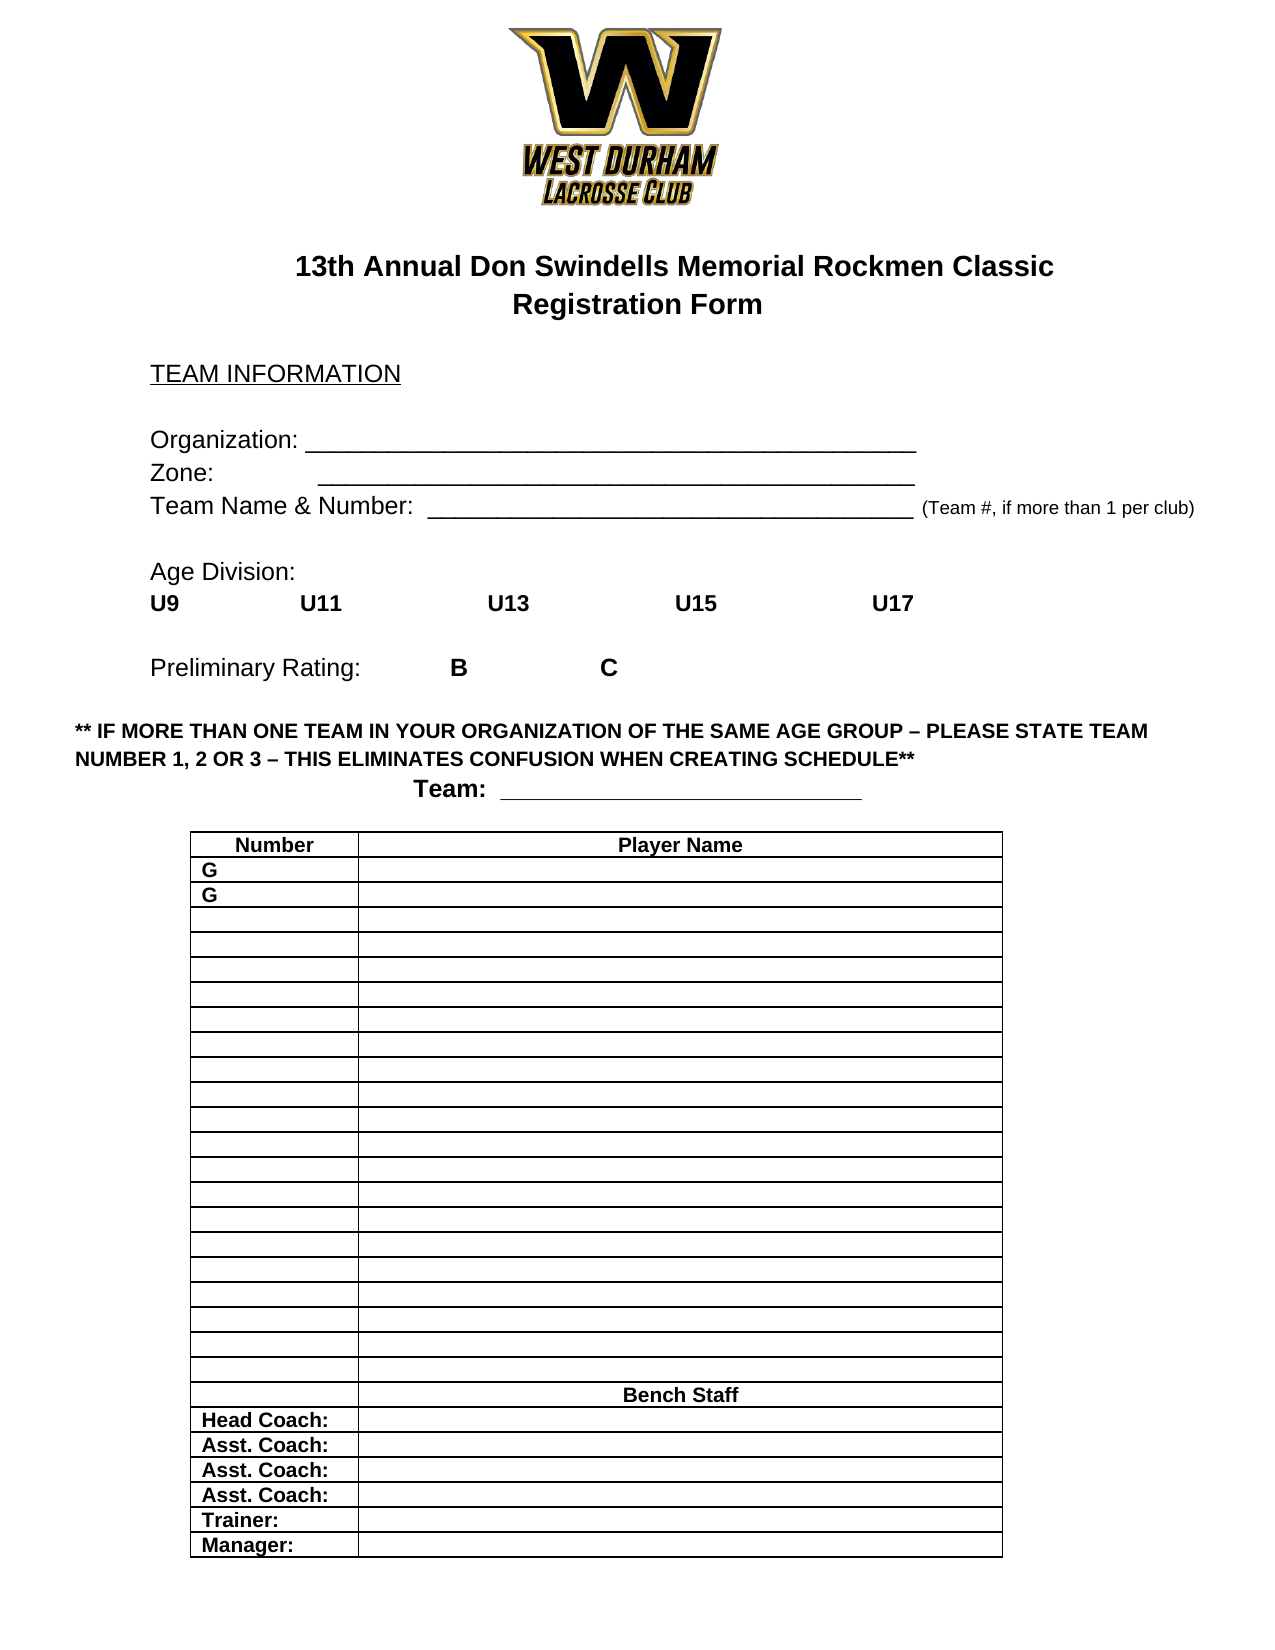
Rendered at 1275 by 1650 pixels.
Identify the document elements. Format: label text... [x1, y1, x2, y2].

table_cell [359, 1333, 1002, 1356]
table_cell [191, 1258, 358, 1281]
table_cell [359, 983, 1002, 1006]
table_cell [359, 1458, 1002, 1481]
table_cell [191, 933, 358, 956]
text Zone: ___________________________________________ [75, 458, 1200, 487]
table_cell [191, 1308, 358, 1331]
table_cell [359, 1508, 1002, 1531]
table_cell [359, 1208, 1002, 1231]
table_cell [191, 1283, 358, 1306]
table_cell [191, 1083, 358, 1106]
text 13th Annual Don Swindells Memorial Rockmen Classic [75, 249, 1200, 282]
table_cell [191, 1058, 358, 1081]
table_cell [359, 1283, 1002, 1306]
table_header Number [191, 833, 358, 856]
text Team: __________________________ [75, 774, 1200, 803]
table_cell G [191, 858, 358, 881]
table_cell [359, 1408, 1002, 1431]
table_cell [359, 933, 1002, 956]
table_cell Manager: [191, 1533, 358, 1556]
table_cell [359, 858, 1002, 881]
table_cell Asst. Coach: [191, 1483, 358, 1506]
table_cell [359, 1358, 1002, 1381]
table_cell [191, 1233, 358, 1256]
text U9 U11 U13 U15 U17 [75, 590, 1200, 616]
table_cell [191, 1133, 358, 1156]
table_cell [359, 1108, 1002, 1131]
table_cell Head Coach: [191, 1408, 358, 1431]
table_cell [191, 983, 358, 1006]
table_cell [359, 1258, 1002, 1281]
table_cell [359, 1008, 1002, 1031]
table_cell [359, 1233, 1002, 1256]
table_cell G [191, 883, 358, 906]
table_cell [359, 1533, 1002, 1556]
table_cell [359, 1308, 1002, 1331]
table_cell [191, 1183, 358, 1206]
table_cell [191, 1108, 358, 1131]
text Preliminary Rating: B C [75, 653, 1200, 682]
table_cell [359, 1033, 1002, 1056]
table_cell [191, 1008, 358, 1031]
table_cell [359, 1483, 1002, 1506]
text Organization: ____________________________________________ [75, 425, 1200, 453]
table_header Player Name [359, 833, 1002, 856]
table_cell [359, 1133, 1002, 1156]
table_cell [359, 1058, 1002, 1081]
picture [506, 17, 728, 210]
text TEAM INFORMATION [75, 359, 1200, 387]
table_cell Asst. Coach: [191, 1458, 358, 1481]
text Age Division: [75, 557, 1200, 586]
table_cell [191, 1208, 358, 1231]
table_cell [191, 1033, 358, 1056]
table_cell [359, 1433, 1002, 1456]
table_cell [359, 1158, 1002, 1181]
table_cell Bench Staff [359, 1383, 1002, 1406]
table_cell [191, 1358, 358, 1381]
text ** IF MORE THAN ONE TEAM IN YOUR ORGANIZATION OF THE SAME AGE GROUP – PLEASE STATE TEAM NUMBER 1, 2 OR 3 – THIS ELIMINATES CONFUSION WHEN CREATING SCHEDULE** [75, 719, 1200, 770]
table_cell [359, 908, 1002, 931]
table_cell [359, 1083, 1002, 1106]
table_cell [191, 908, 358, 931]
table_cell [359, 958, 1002, 981]
table_cell [359, 1183, 1002, 1206]
table_cell [191, 958, 358, 981]
table_cell [191, 1158, 358, 1181]
text Registration Form [75, 287, 1200, 321]
table_cell [359, 883, 1002, 906]
table_cell Trainer: [191, 1508, 358, 1531]
text Team Name & Number: ___________________________________ (Team #, if more than 1 per club) [75, 491, 1200, 519]
table_cell [191, 1383, 358, 1406]
table_cell [191, 1333, 358, 1356]
table_cell Asst. Coach: [191, 1433, 358, 1456]
